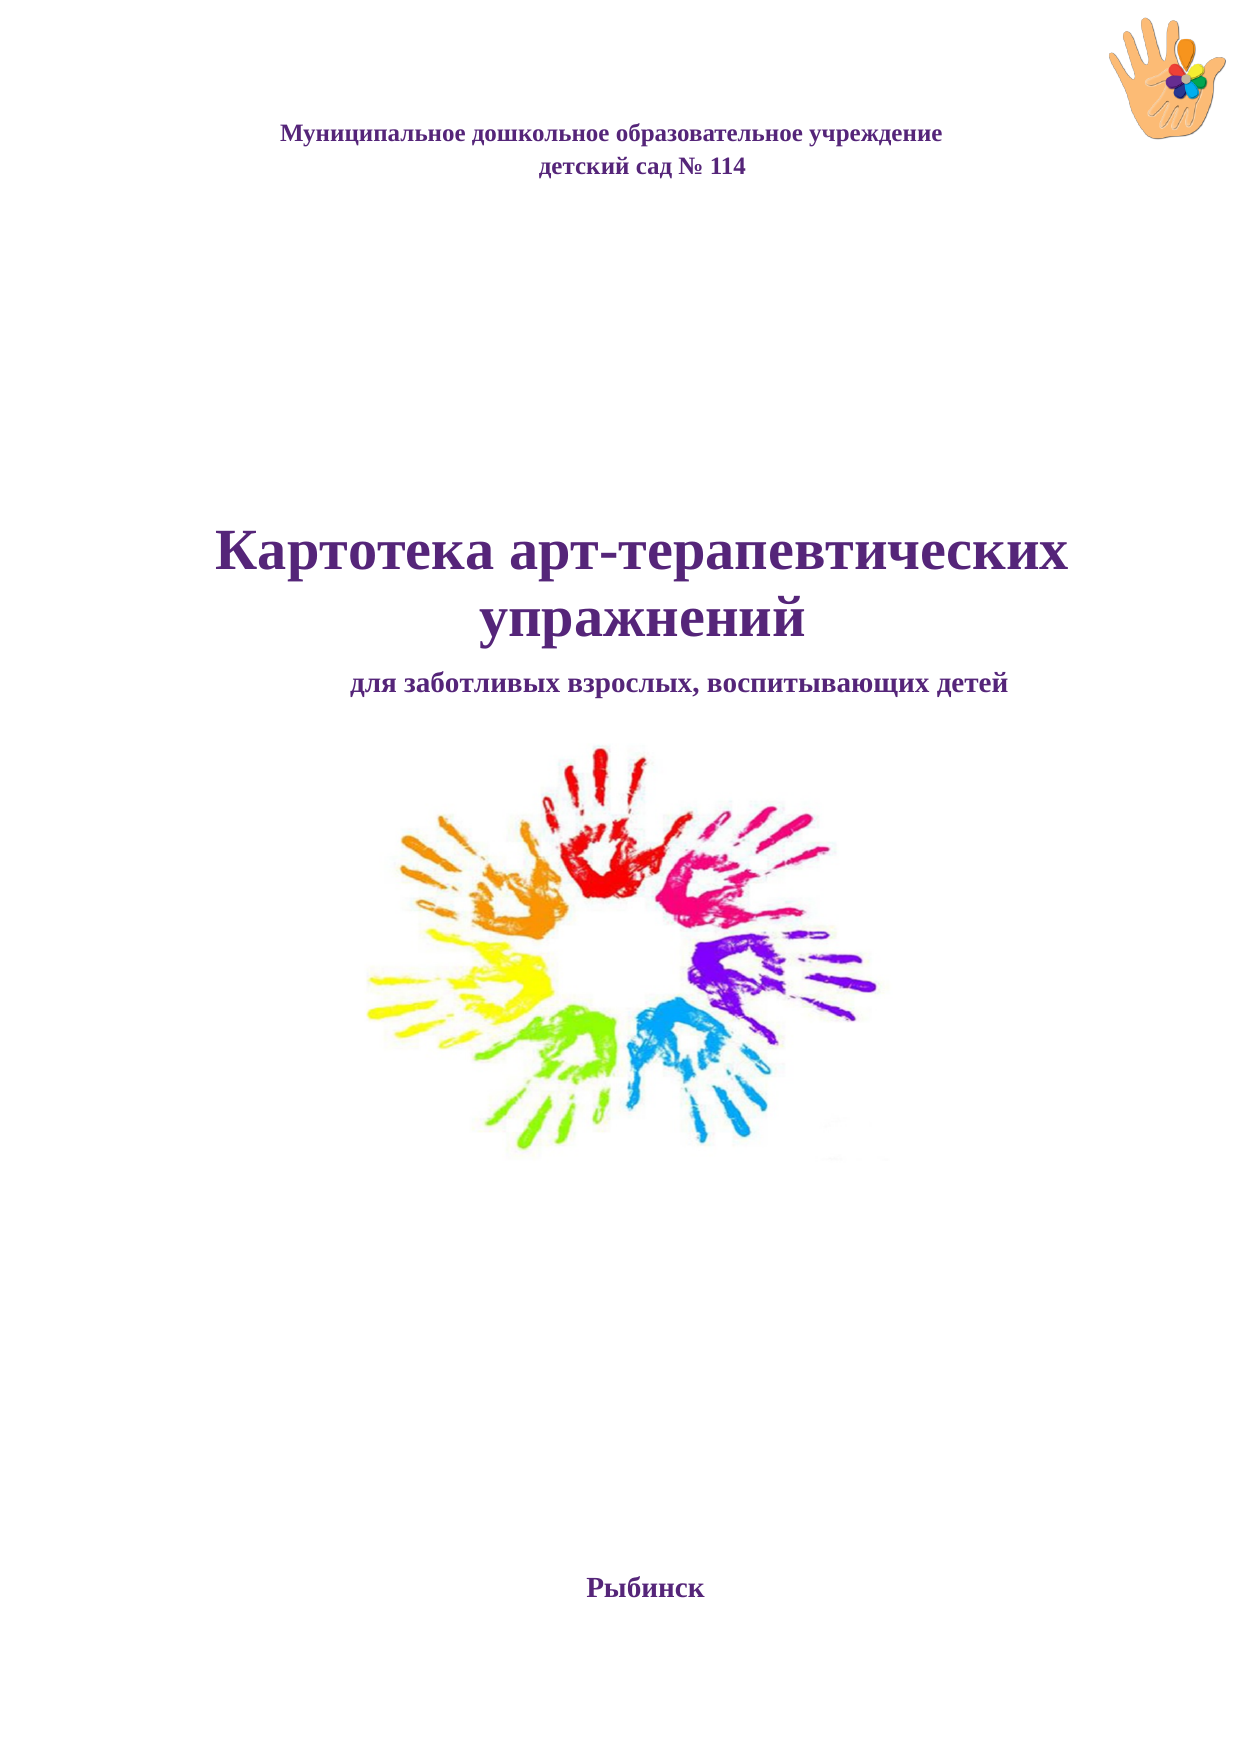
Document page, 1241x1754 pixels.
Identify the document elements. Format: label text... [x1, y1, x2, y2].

text детский сад № 114 [133, 151, 1152, 180]
text Рыбинск [133, 1570, 1152, 1604]
text Муниципальное дошкольное образовательное учреждение [133, 118, 1152, 147]
text Картотека арт-терапевтических упражнений [133, 515, 1152, 649]
picture [1107, 15, 1227, 141]
text для заботливых взрослых, воспитывающих детей [133, 665, 1152, 698]
picture [350, 731, 893, 1163]
